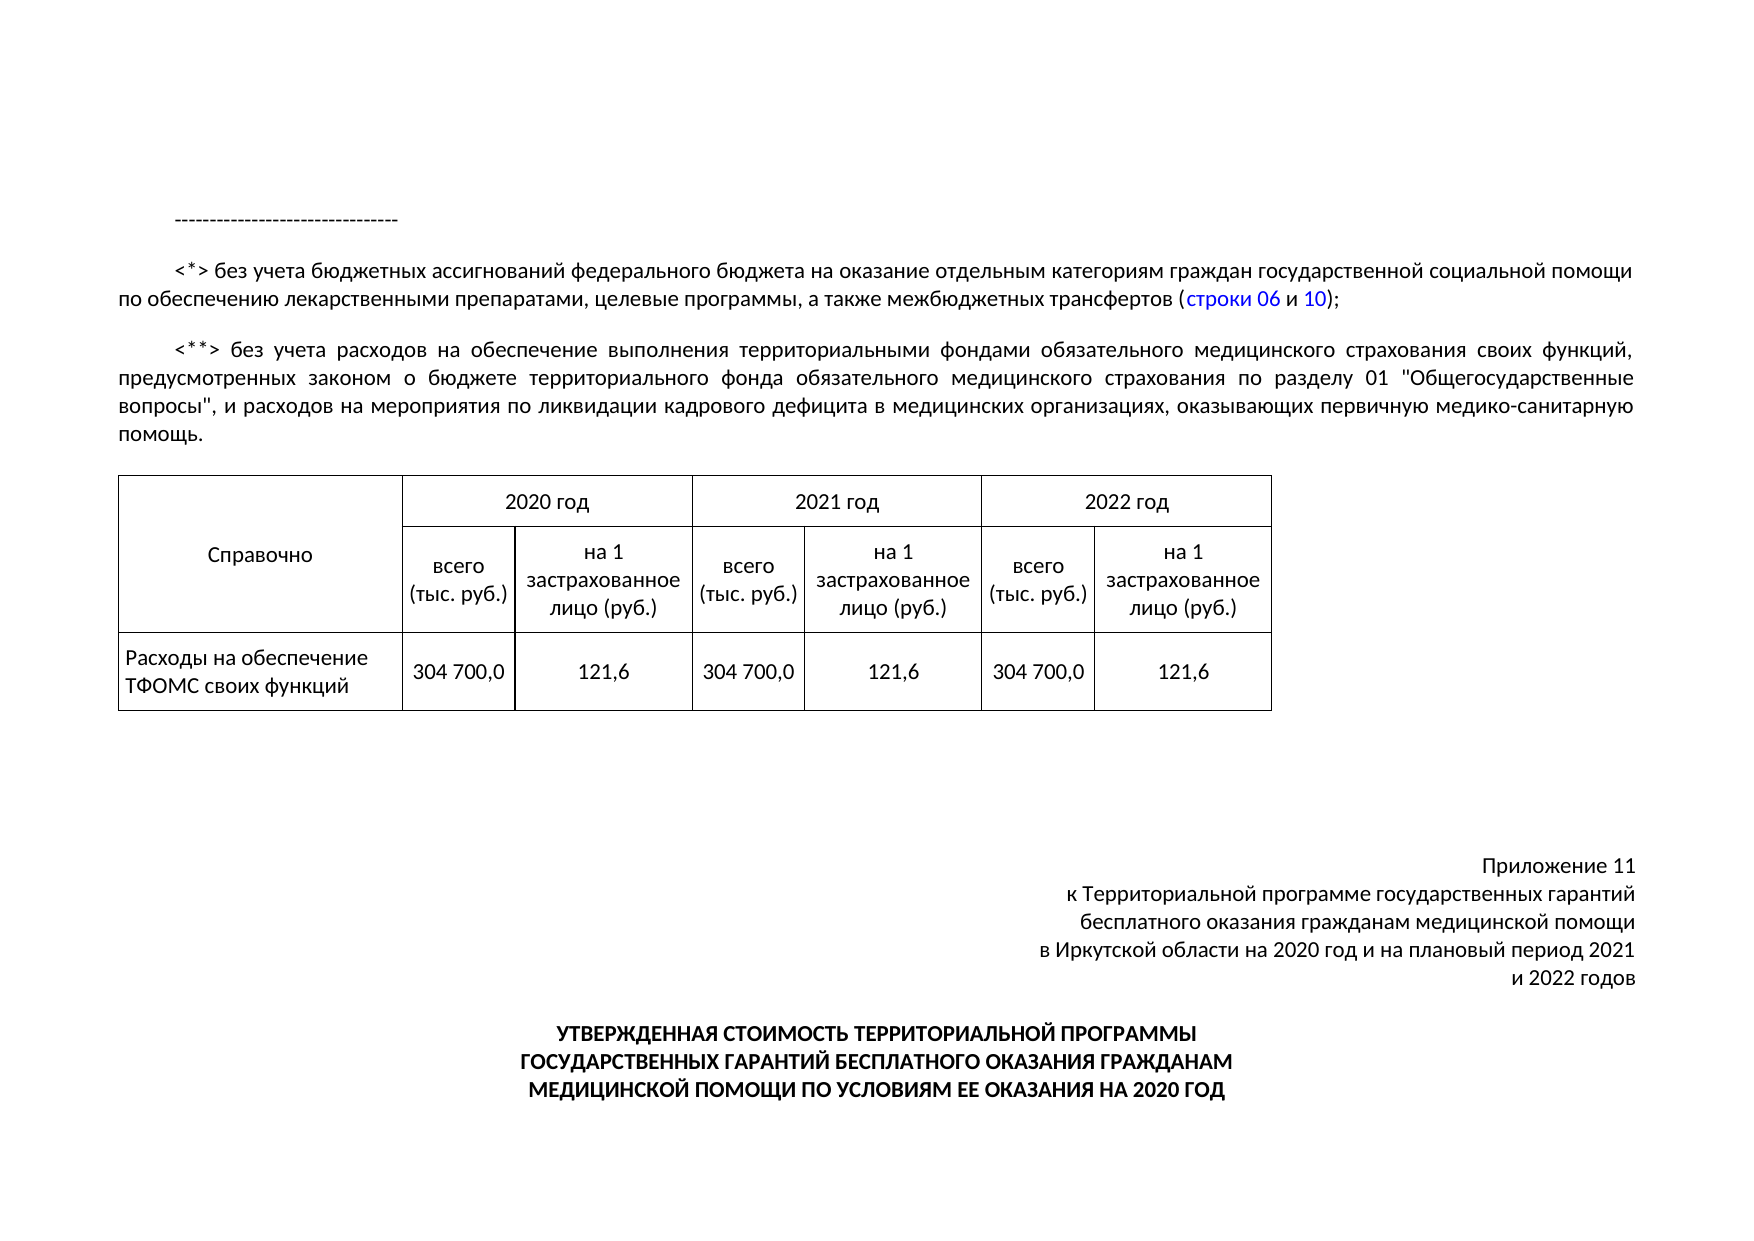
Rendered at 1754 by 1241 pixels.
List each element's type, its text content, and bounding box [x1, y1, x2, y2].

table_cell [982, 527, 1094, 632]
title УТВЕРЖДЕННАЯ СТОИМОСТЬ ТЕРРИТОРИАЛЬНОЙ ПРОГРАММЫ [118, 1019, 1636, 1047]
text <**> без учета расходов на обеспечение выполнения территориальными фондами обязательного медицинского страхования своих функций, предусмотренных законом о бюджете территориального фонда обязательного медицинского страхования по разделу 01 "Общегосударственные вопросы", и расходов на мероприятия по ликвидации кадрового дефицита в медицинских организациях, оказывающих первичную медико-санитарную помощь. [118, 335, 1636, 447]
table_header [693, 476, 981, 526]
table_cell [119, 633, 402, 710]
text бесплатного оказания гражданам медицинской помощи [118, 907, 1636, 935]
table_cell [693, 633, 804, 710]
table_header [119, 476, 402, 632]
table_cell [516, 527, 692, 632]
text Приложение 11 [118, 851, 1636, 879]
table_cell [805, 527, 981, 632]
text -------------------------------- [118, 205, 1636, 233]
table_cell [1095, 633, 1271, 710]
text и 2022 годов [118, 963, 1636, 991]
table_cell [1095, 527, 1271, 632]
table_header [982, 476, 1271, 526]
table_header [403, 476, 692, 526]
title МЕДИЦИНСКОЙ ПОМОЩИ ПО УСЛОВИЯМ ЕЕ ОКАЗАНИЯ НА 2020 ГОД [118, 1076, 1636, 1103]
title ГОСУДАРСТВЕННЫХ ГАРАНТИЙ БЕСПЛАТНОГО ОКАЗАНИЯ ГРАЖДАНАМ [118, 1047, 1636, 1076]
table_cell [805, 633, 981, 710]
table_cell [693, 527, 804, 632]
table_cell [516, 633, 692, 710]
text к Территориальной программе государственных гарантий [118, 879, 1636, 907]
text <*> без учета бюджетных ассигнований федерального бюджета на оказание отдельным категориям граждан государственной социальной помощи по обеспечению лекарственными препаратами, целевые программы, а также межбюджетных трансфертов (строки 06 и 10); [118, 256, 1636, 312]
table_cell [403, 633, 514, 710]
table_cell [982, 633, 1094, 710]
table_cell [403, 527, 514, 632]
text в Иркутской области на 2020 год и на плановый период 2021 [118, 935, 1636, 963]
